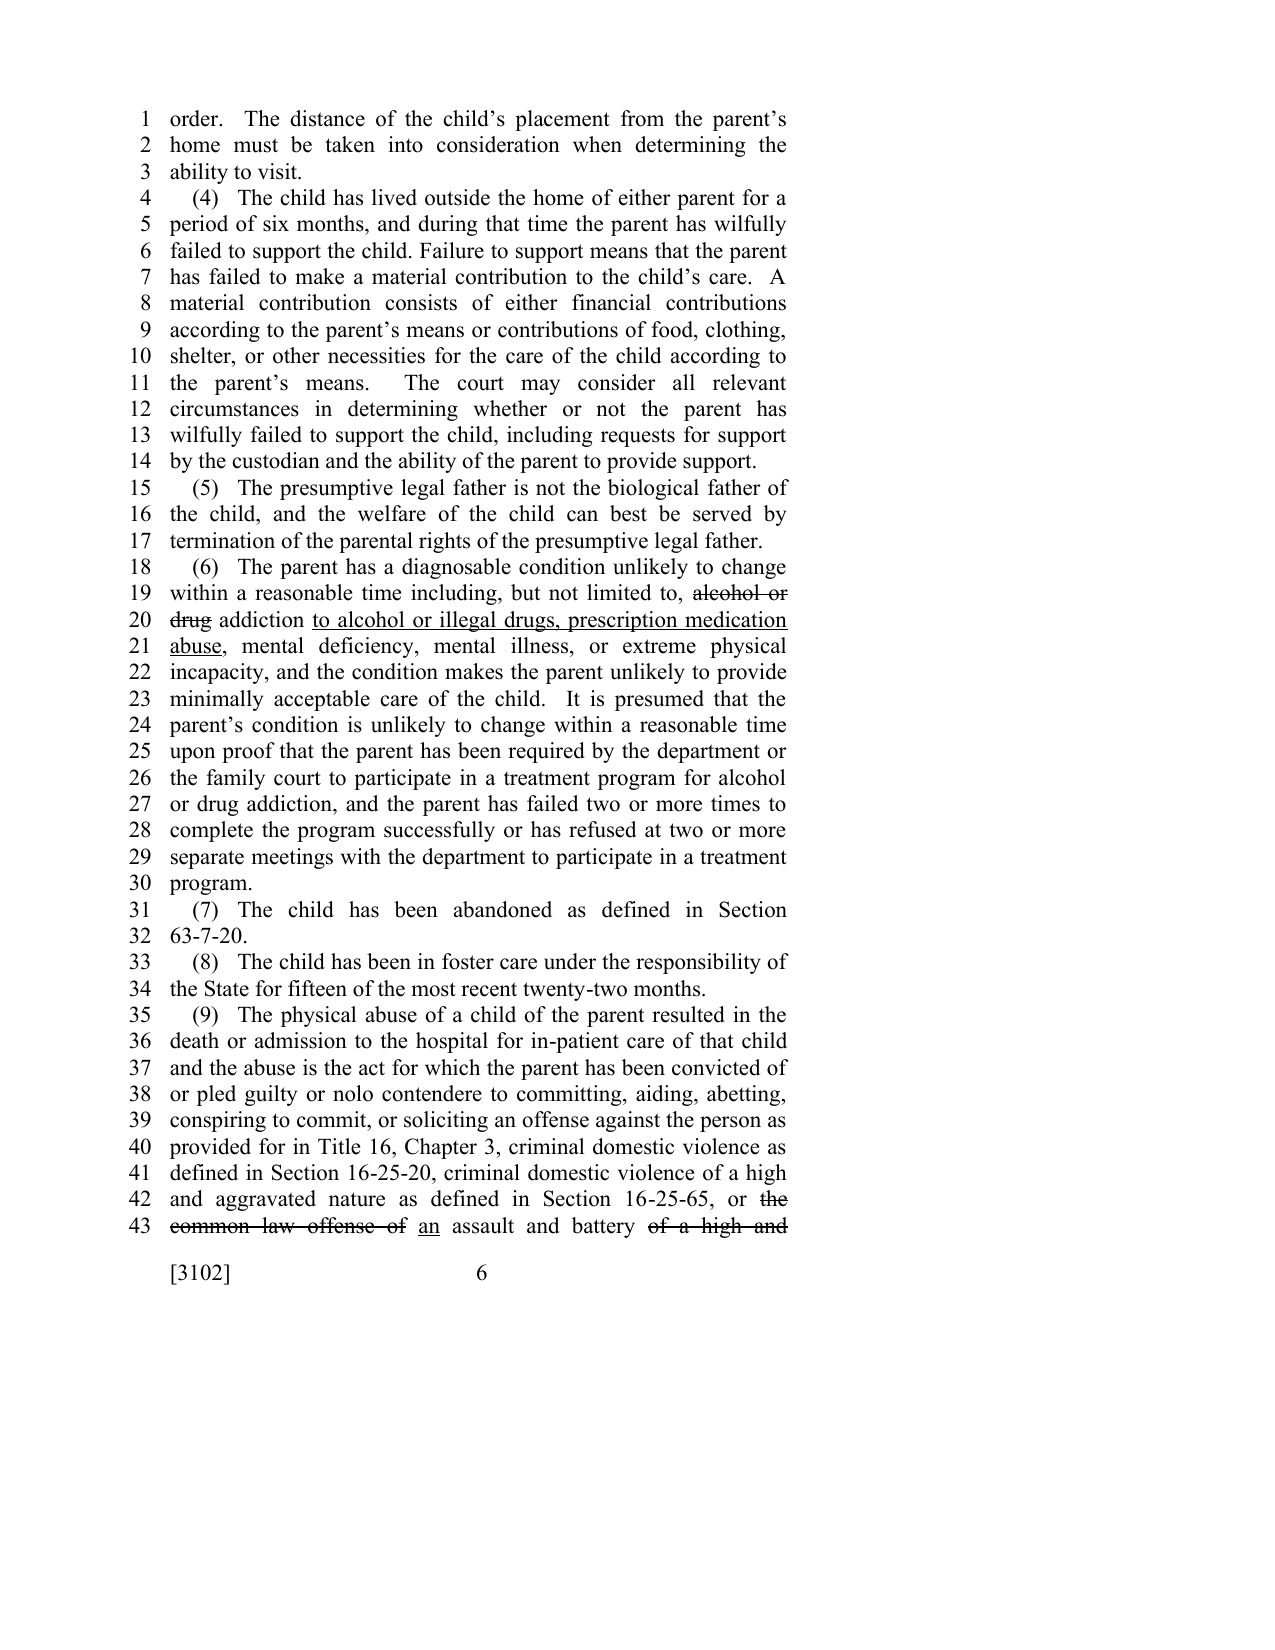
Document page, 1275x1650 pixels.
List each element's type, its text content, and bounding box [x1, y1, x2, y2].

text (4) The child has lived outside the home of either parent for a period of six months, and during that time the parent has wilfully failed to support the child. Failure to support means that the parent has failed to make a material contribution to the child’s care. A material contribution consists of either financial contributions according to the parent’s means or contributions of food, clothing, shelter, or other necessities for the care of the child according to the parent’s means. The court may consider all relevant circumstances in determining whether or not the parent has wilfully failed to support the child, including requests for support by the custodian and the ability of the parent to provide support. [169, 184, 787, 474]
text (8) The child has been in foster care under the responsibility of the State for fifteen of the most recent twenty-two months. [169, 948, 787, 1001]
text (5) The presumptive legal father is not the biological father of the child, and the welfare of the child can best be served by termination of the parental rights of the presumptive legal father. [169, 474, 787, 553]
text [169, 1001, 787, 1238]
text (6) The parent has a diagnosable condition unlikely to change within a reasonable time including, but not limited to, alcohol or drug addiction to alcohol or illegal drugs, prescription medication abuse, mental deficiency, mental illness, or extreme physical incapacity, and the condition makes the parent unlikely to provide minimally acceptable care of the child. It is presumed that the parent’s condition is unlikely to change within a reasonable time upon proof that the parent has been required by the department or the family court to participate in a treatment program for alcohol or drug addiction, and the parent has failed two or more times to complete the program successfully or has refused at two or more separate meetings with the department to participate in a treatment program. [169, 553, 787, 896]
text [169, 105, 787, 184]
text (7) The child has been abandoned as defined in Section 63-7-20. [169, 896, 787, 948]
